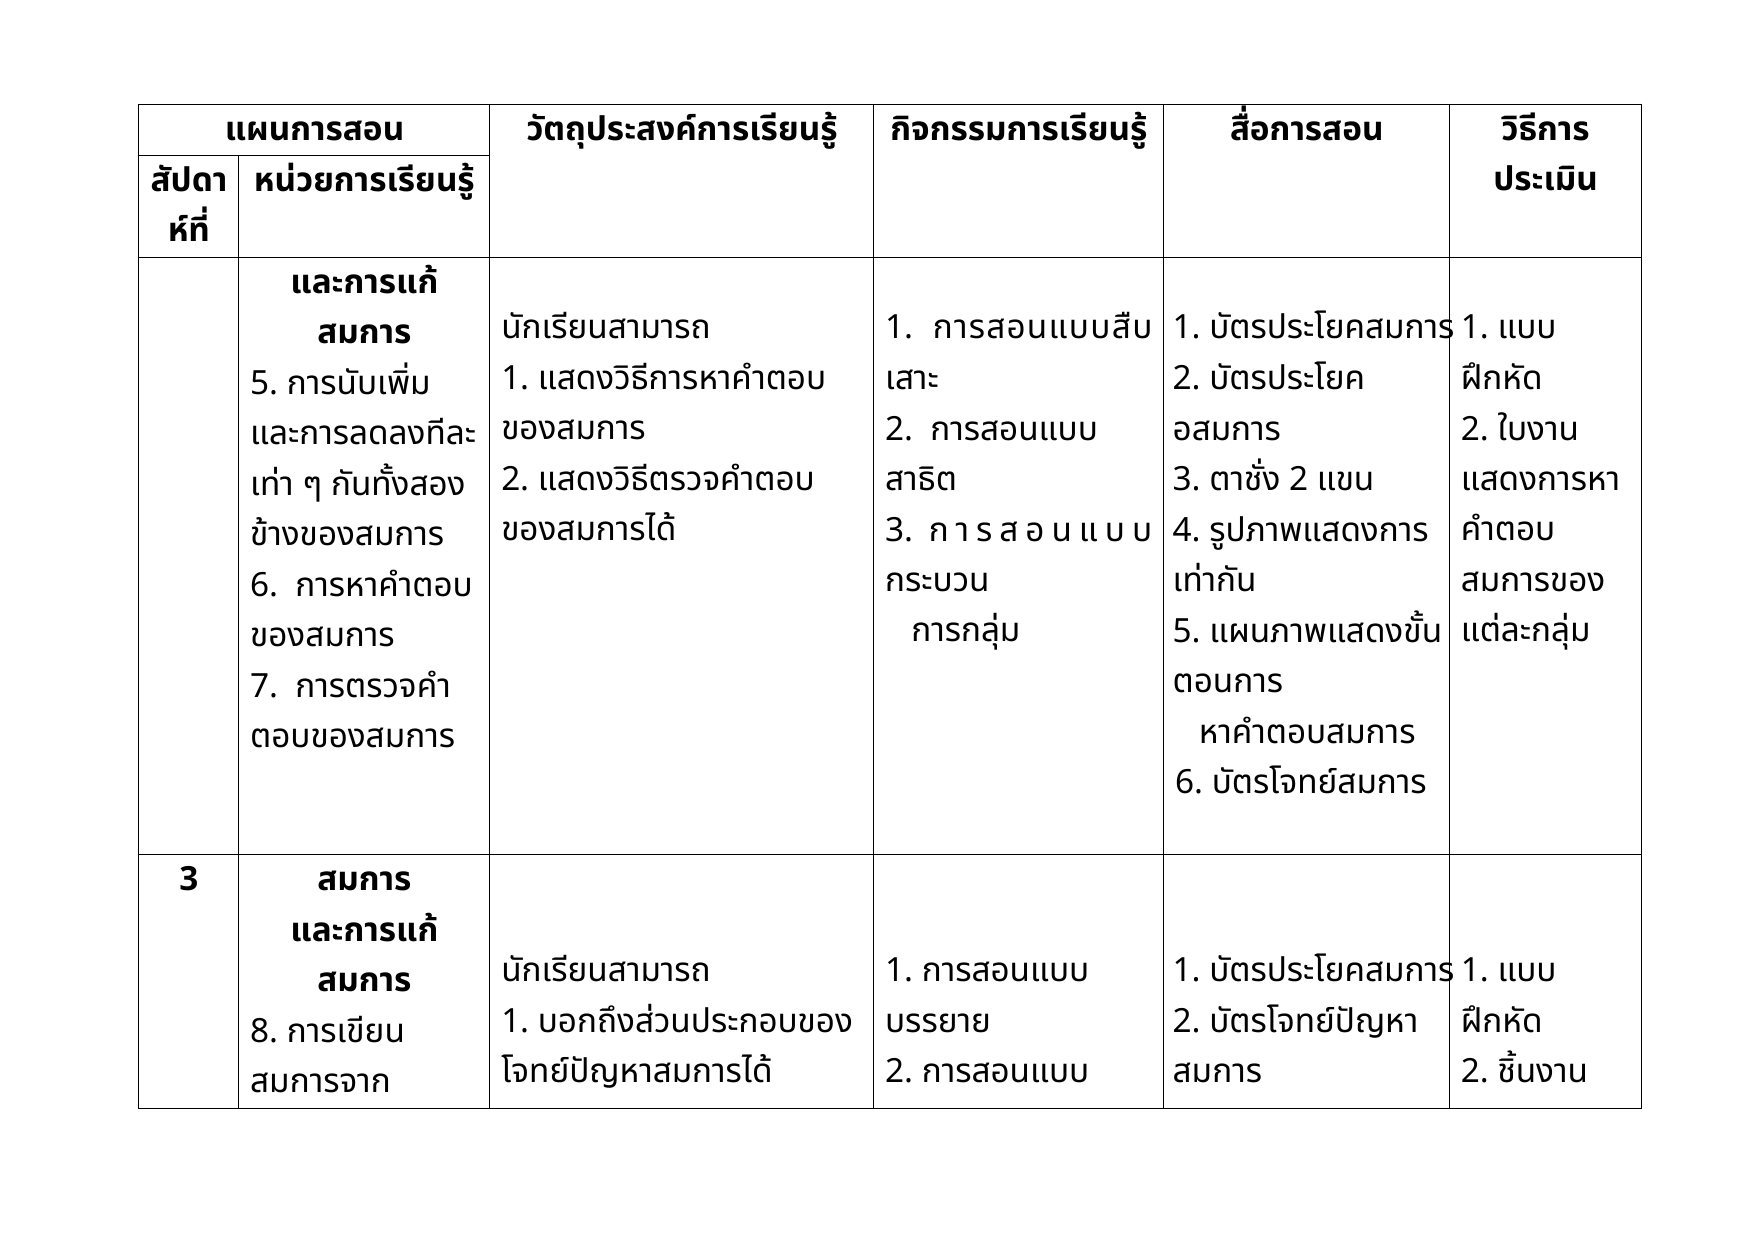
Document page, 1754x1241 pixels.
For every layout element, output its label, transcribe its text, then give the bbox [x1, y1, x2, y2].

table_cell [239, 855, 489, 1107]
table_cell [490, 258, 873, 854]
table_header แผนการสอน [139, 105, 489, 155]
table_header วิธีการประเมิน [1450, 105, 1641, 257]
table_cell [239, 258, 489, 854]
table_cell สัปดาห์ที่ [139, 156, 238, 257]
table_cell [1164, 258, 1449, 854]
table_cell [490, 855, 873, 1107]
table_cell 2 [139, 258, 238, 854]
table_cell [874, 258, 1163, 854]
table_header สื่อการสอน [1164, 105, 1449, 257]
table_cell หน่วยการเรียนรู้ [239, 156, 489, 257]
table_header วัตถุประสงค์การเรียนรู้ [490, 105, 873, 257]
table_cell 3 [139, 855, 238, 1107]
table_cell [1450, 855, 1641, 1107]
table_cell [1164, 855, 1449, 1107]
table_header กิจกรรมการเรียนรู้ [874, 105, 1163, 257]
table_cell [874, 855, 1163, 1107]
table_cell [1450, 258, 1641, 854]
